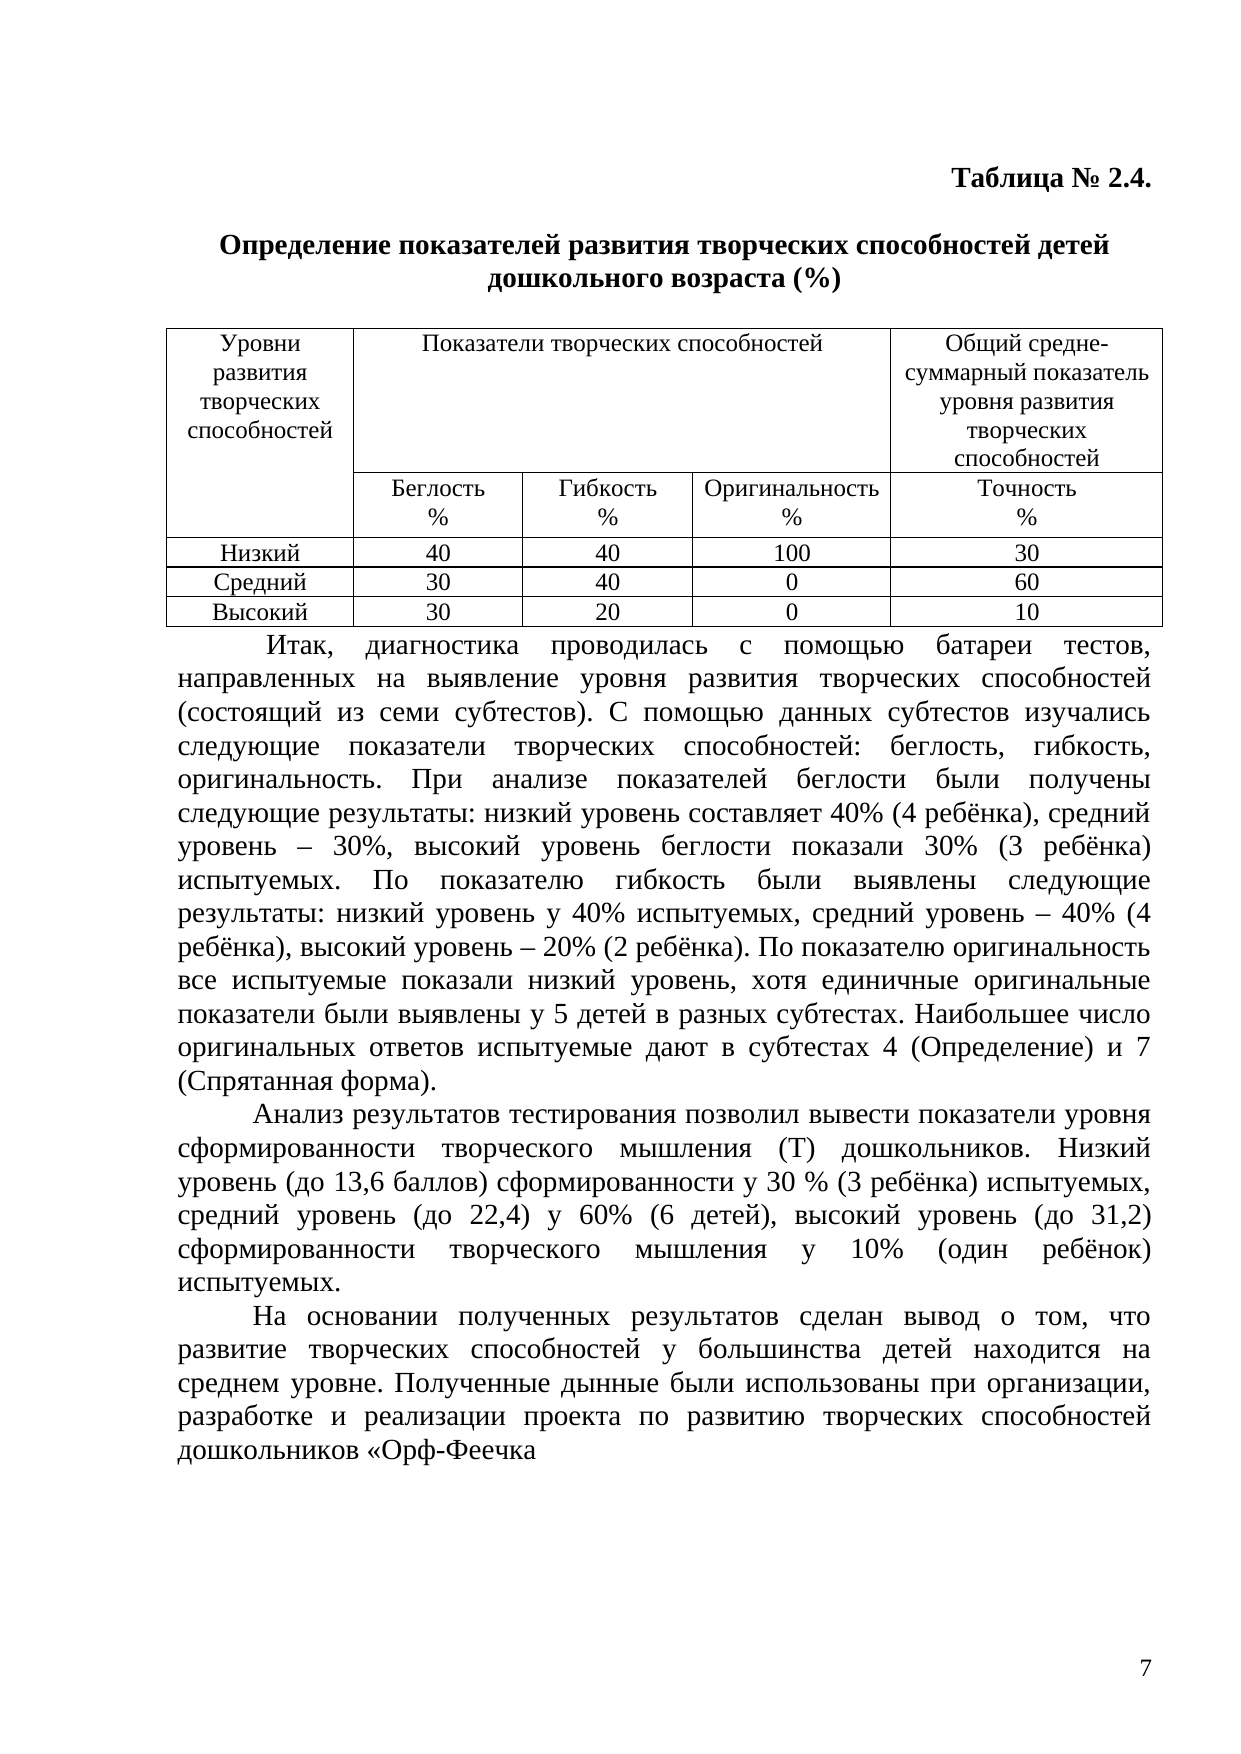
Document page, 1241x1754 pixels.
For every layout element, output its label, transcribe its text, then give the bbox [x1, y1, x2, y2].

table_cell Беглость % [354, 473, 522, 537]
table_cell 30 [891, 538, 1162, 566]
table_cell Средний [167, 568, 353, 596]
table_cell 40 [523, 538, 692, 566]
table_cell Гибкость % [523, 473, 692, 537]
text Определение показателей развития творческих способностей детей дошкольного возраста (%) [177, 227, 1152, 294]
text Итак, диагностика проводилась с помощью батареи тестов, направленных на выявление уровня развития творческих способностей (состоящий из семи субтестов). С помощью данных субтестов изучались следующие показатели творческих способностей: беглость, гибкость, оригинальность. При анализе показателей беглости были получены следующие результаты: низкий уровень составляет 40% (4 ребёнка), средний уровень – 30%, высокий уровень беглости показали 30% (3 ребёнка) испытуемых. По показателю гибкость были выявлены следующие результаты: низкий уровень у 40% испытуемых, средний уровень – 40% (4 ребёнка), высокий уровень – 20% (2 ребёнка). По показателю оригинальность все испытуемые показали низкий уровень, хотя единичные оригинальные показатели были выявлены у 5 детей в разных субтестах. Наибольшее число оригинальных ответов испытуемые дают в субтестах 4 (Определение) и 7 (Спрятанная форма). [177, 627, 1152, 1097]
table_cell 0 [693, 568, 890, 596]
table_cell 10 [891, 597, 1162, 626]
table_cell 30 [354, 597, 522, 626]
table_header Показатели творческих способностей [354, 329, 890, 472]
text Анализ результатов тестирования позволил вывести показатели уровня сформированности творческого мышления (Т) дошкольников. Низкий уровень (до 13,6 баллов) сформированности у 30 % (3 ребёнка) испытуемых, средний уровень (до 22,4) у 60% (6 детей), высокий уровень (до 31,2) сформированности творческого мышления у 10% (один ребёнок) испытуемых. [177, 1097, 1152, 1298]
table_cell 100 [693, 538, 890, 566]
table_header Уровни развития творческих способностей [167, 329, 353, 537]
text Таблица № 2.4. [177, 160, 1152, 193]
text На основании полученных результатов сделан вывод о том, что развитие творческих способностей у большинства детей находится на среднем уровне. Полученные дынные были использованы при организации, разработке и реализации проекта по развитию творческих способностей дошкольников «Орф-Феечка [177, 1298, 1152, 1466]
table_cell 40 [354, 538, 522, 566]
table_cell Высокий [167, 597, 353, 626]
table_cell 30 [354, 568, 522, 596]
table_cell Точность % [891, 473, 1162, 537]
table_cell Оригинальность % [693, 473, 890, 537]
table_cell Низкий [167, 538, 353, 566]
table_cell 40 [523, 568, 692, 596]
table_header Общий средне-суммарный показатель уровня развития творческих способностей [891, 329, 1162, 472]
table_cell 0 [693, 597, 890, 626]
table_cell 20 [523, 597, 692, 626]
table_cell 60 [891, 568, 1162, 596]
